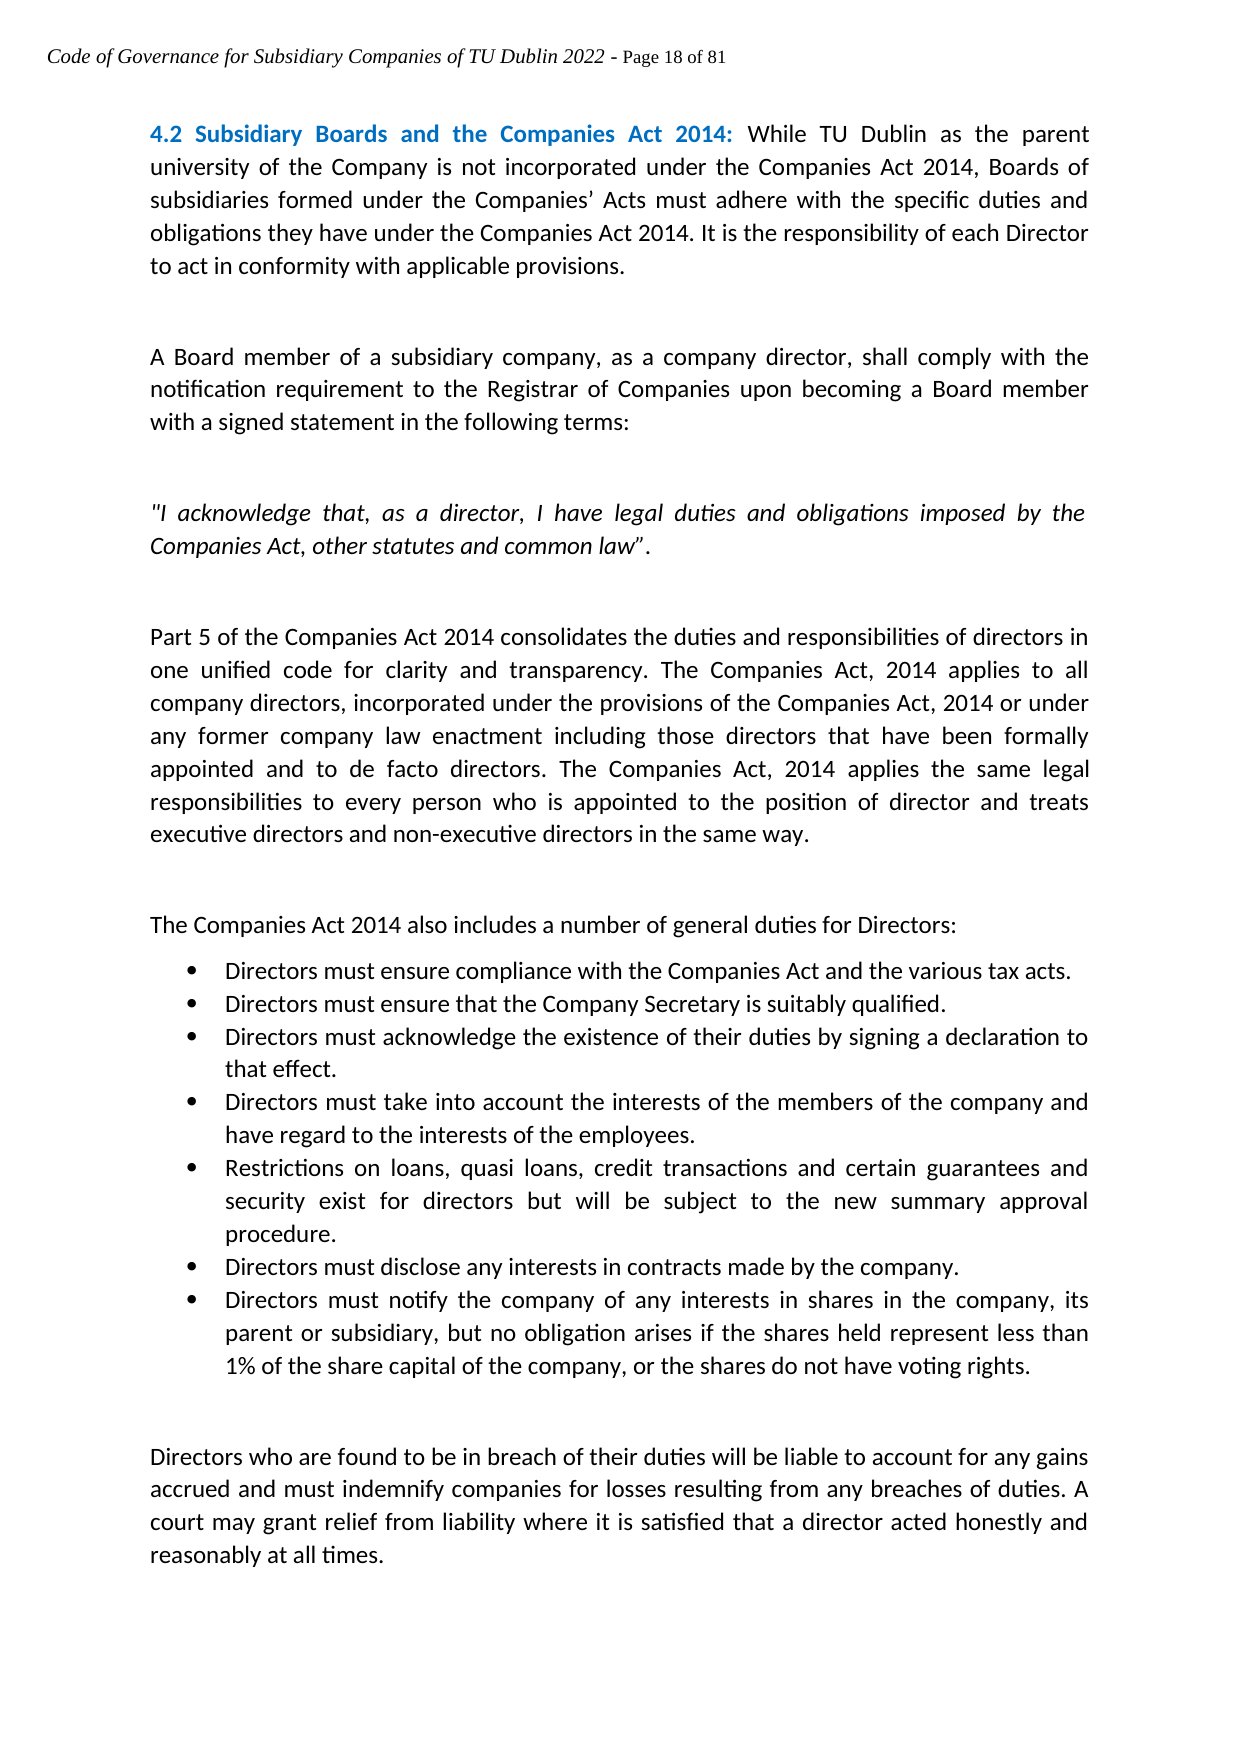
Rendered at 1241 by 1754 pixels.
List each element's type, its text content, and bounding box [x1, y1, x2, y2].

list Directors must disclose any interests in contracts made by the company. [187, 1251, 1090, 1282]
list Directors must take into account the interests of the members of the company and have regard to the interests of the employees. [187, 1087, 1090, 1150]
text "I acknowledge that, as a director, I have legal duties and obligations imposed by the Companies Act, other statutes and common law”. [150, 497, 1090, 561]
list Directors must ensure that the Company Secretary is suitably qualified. [187, 988, 1090, 1018]
list Directors must acknowledge the existence of their duties by signing a declaration to that effect. [187, 1021, 1090, 1084]
list Directors must notify the company of any interests in shares in the company, its parent or subsidiary, but no obligation arises if the shares held represent less than 1% of the share capital of the company, or the shares do not have voting rights. [187, 1284, 1090, 1380]
text Directors who are found to be in breach of their duties will be liable to account for any gains accrued and must indemnify companies for losses resulting from any breaches of duties. A court may grant relief from liability where it is satisfied that a director acted honestly and reasonably at all times. [150, 1441, 1090, 1570]
text The Companies Act 2014 also includes a number of general duties for Directors: [150, 909, 1090, 940]
text Part 5 of the Companies Act 2014 consolidates the duties and responsibilities of directors in one unified code for clarity and transparency. The Companies Act, 2014 applies to all company directors, incorporated under the provisions of the Companies Act, 2014 or under any former company law enactment including those directors that have been formally appointed and to de facto directors. The Companies Act, 2014 applies the same legal responsibilities to every person who is appointed to the position of director and treats executive directors and non-executive directors in the same way. [150, 621, 1090, 849]
text A Board member of a subsidiary company, as a company director, shall comply with the notification requirement to the Registrar of Companies upon becoming a Board member with a signed statement in the following terms: [150, 341, 1090, 437]
text 4.2 Subsidiary Boards and the Companies Act 2014: While TU Dublin as the parent university of the Company is not incorporated under the Companies Act 2014, Boards of subsidiaries formed under the Companies’ Acts must adhere with the specific duties and obligations they have under the Companies Act 2014. It is the responsibility of each Director to act in conformity with applicable provisions. [150, 118, 1090, 280]
list Directors must ensure compliance with the Companies Act and the various tax acts. [187, 955, 1090, 985]
list Restrictions on loans, quasi loans, credit transactions and certain guarantees and security exist for directors but will be subject to the new summary approval procedure. [187, 1152, 1090, 1249]
